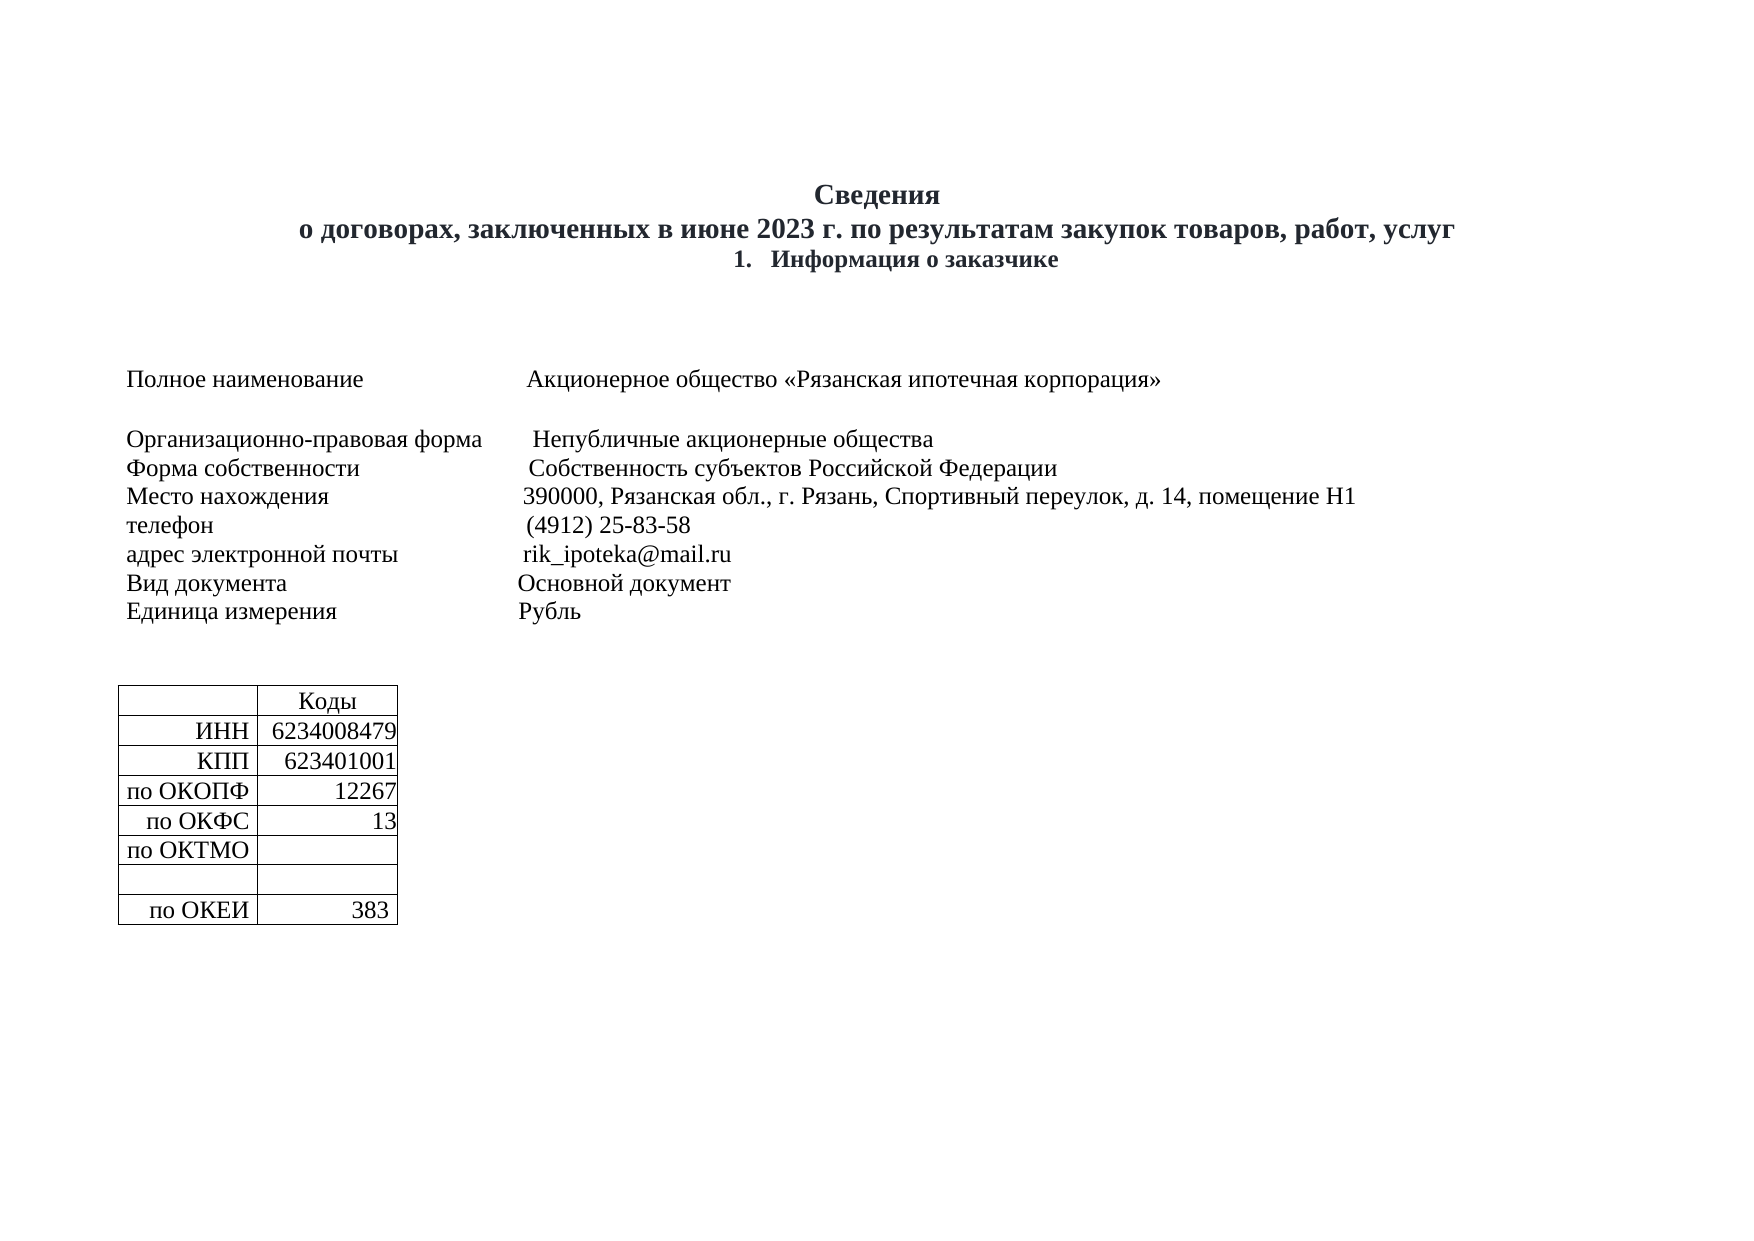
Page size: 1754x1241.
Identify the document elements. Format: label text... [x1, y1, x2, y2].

table_cell по ОКФС [119, 806, 257, 834]
table_cell 6234008479 [258, 716, 397, 745]
list Информация о заказчике [156, 244, 1636, 273]
table_cell по ОКЕИ [119, 895, 257, 924]
table_cell 383 [258, 895, 397, 924]
table_cell Форма собственности Собственность субъектов Российской Федерации [118, 453, 1647, 481]
table_cell [258, 836, 397, 864]
table_cell по ОКОПФ [119, 776, 257, 805]
table_header [119, 686, 257, 715]
table_cell Вид документа Основной документ [118, 568, 1647, 596]
table_cell [258, 865, 397, 894]
table_cell Организационно-правовая форма Непубличные акционерные общества [118, 424, 1647, 453]
table_cell по ОКТМО [119, 836, 257, 864]
table_cell 623401001 [258, 746, 397, 775]
table_cell КПП [119, 746, 257, 775]
table_cell ИНН [119, 716, 257, 745]
table_cell Место нахождения 390000, Рязанская обл., г. Рязань, Спортивный переулок, д. 14, помещение Н1 телефон (4912) 25-83-58 адрес электронной почты rik_ipoteka@mail.ru [118, 481, 1647, 568]
table_header Коды [258, 686, 397, 715]
table_cell 12267 [258, 776, 397, 805]
table_header Полное наименование Акционерное общество «Рязанская ипотечная корпорация» [118, 364, 1647, 424]
table_cell Единица измерения Рубль [118, 596, 1647, 625]
text Сведения о договорах, заключенных в июне 2023 г. по результатам закупок товаров, работ, услуг [118, 177, 1636, 244]
table_cell 13 [258, 806, 397, 834]
table_cell [119, 865, 257, 894]
